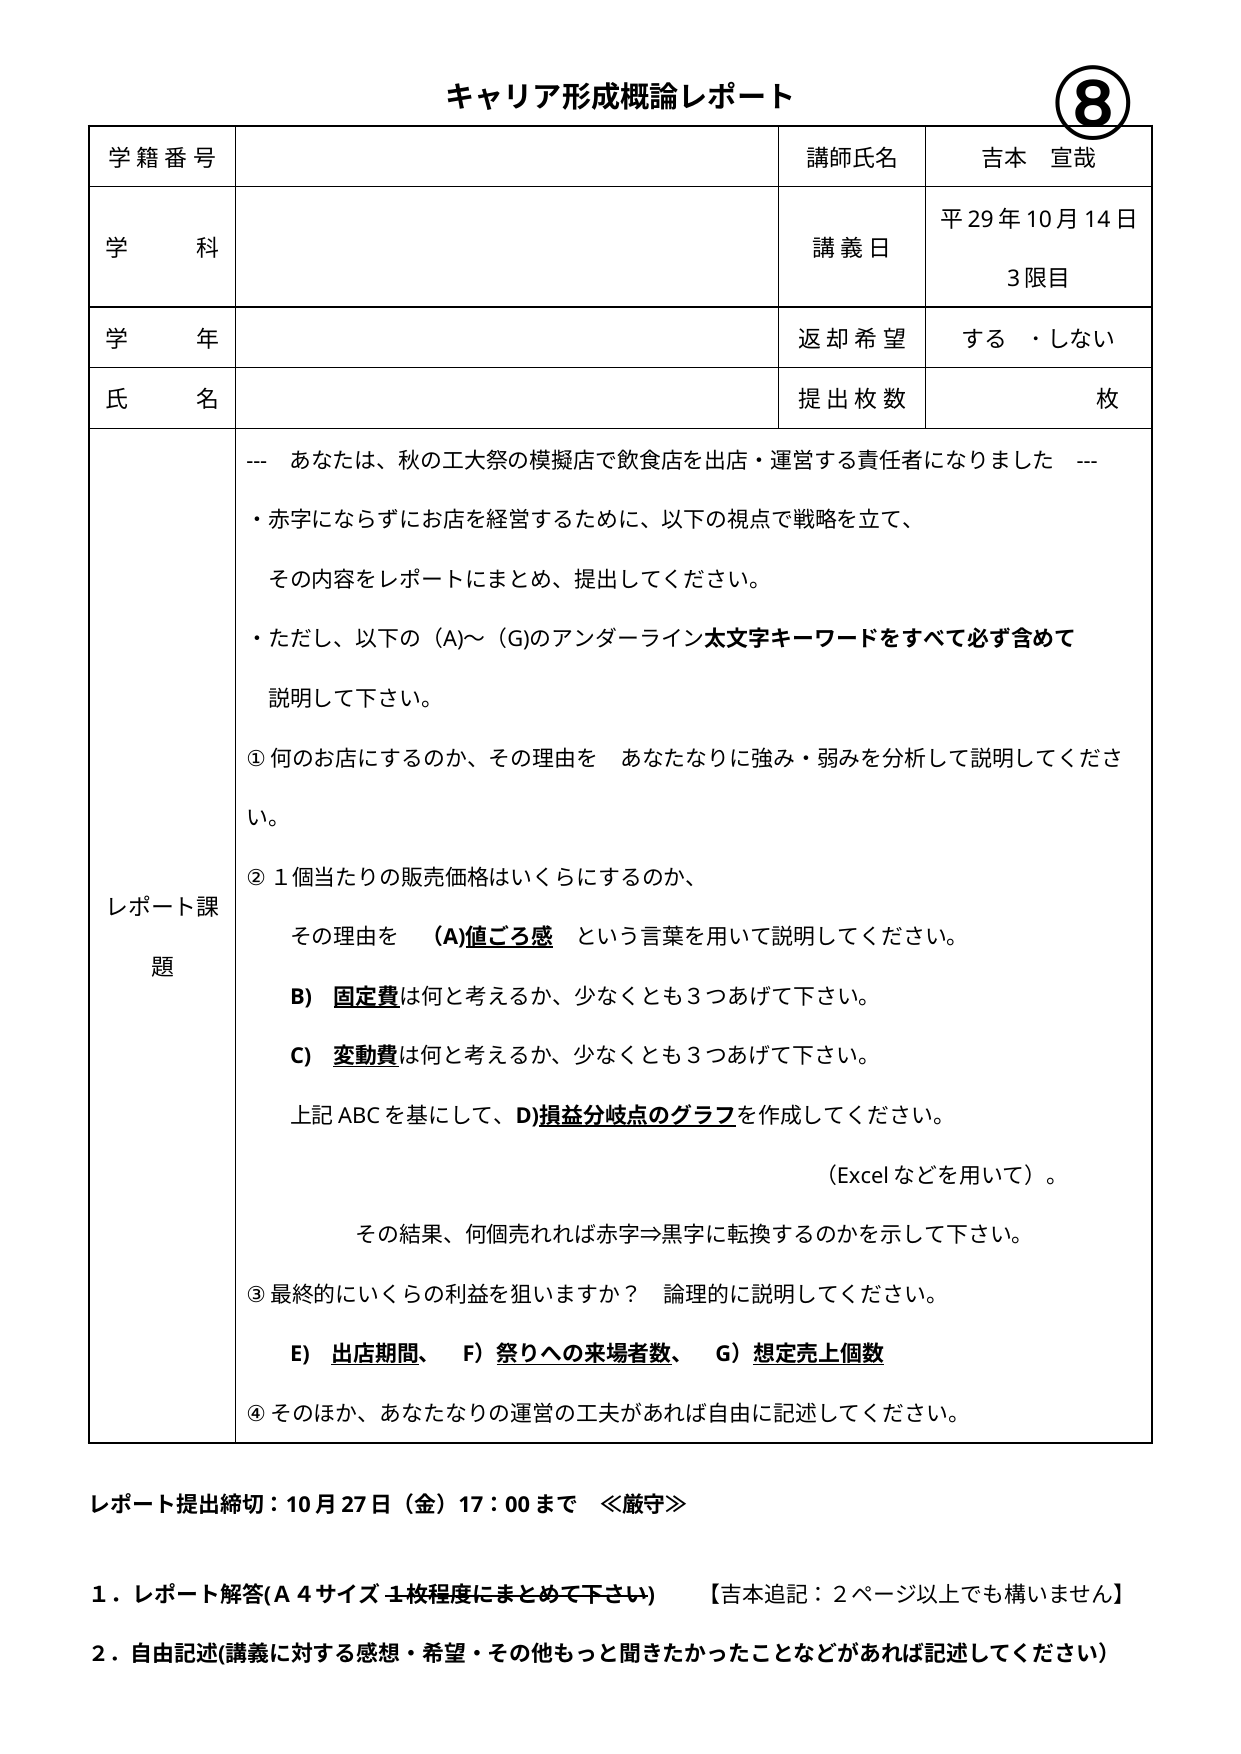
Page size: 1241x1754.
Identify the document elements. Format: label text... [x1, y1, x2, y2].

table_cell 平29年10月14日 3限目 [926, 187, 1151, 306]
table_cell [236, 368, 778, 428]
table_header [236, 127, 778, 186]
table_cell [236, 187, 778, 306]
table_cell 提 出 枚 数 [779, 368, 925, 428]
table_cell レポート課題 [90, 429, 235, 1442]
text キャリア形成概論レポート [1098, 65, 1152, 124]
table_cell 返 却 希 望 [779, 308, 925, 367]
table_header 学 籍 番 号 [90, 127, 235, 186]
table_cell する ･ しない [926, 308, 1151, 367]
text キャリア形成概論レポート [89, 65, 1088, 124]
text ２．自由記述(講義に対する感想・希望・その他もっと聞きたかったことなどがあれば記述してください） [89, 1622, 1152, 1682]
table_cell 氏 名 [90, 368, 235, 428]
table_cell 枚 [926, 368, 1151, 428]
table_cell [236, 308, 778, 367]
table_cell 学 年 [90, 308, 235, 367]
text １．レポート解答(Ａ４サイズ １枚程度にまとめて下さい) 【吉本追記：２ページ以上でも構いません】 [89, 1563, 1152, 1622]
table_cell 講 義 日 [779, 187, 925, 306]
table_header 講師氏名 [779, 127, 925, 186]
text レポート提出締切：10月27日（金）17：00まで ≪厳守≫ [89, 1473, 1152, 1533]
table_cell 学 科 [90, 187, 235, 306]
table_cell --- あなたは、秋の工大祭の模擬店で飲食店を出店・運営する責任者になりました --- ・赤字にならずにお店を経営するために、以下の視点で戦略を立て、 その内容をレポートにまとめ、提出してください。 ・ただし、以下の（A)～（G)のアンダーライン太文字キーワードをすべて必ず含めて 説明して下さい。 ①何のお店にするのか、その理由を あなたなりに強み・弱みを分析して説明してください。 ②１個当たりの販売価格はいくらにするのか、 その理由を （A)値ごろ感 という言葉を用いて説明してください。 B) 固定費は何と考えるか、少なくとも３つあげて下さい。 C) 変動費は何と考えるか、少なくとも３つあげて下さい。 上記ABCを基にして、D)損益分岐点のグラフを作成してください。 （Excelなどを用いて）。 その結果、何個売れれば赤字⇒黒字に転換するのかを示して下さい。 ③最終的にいくらの利益を狙いますか？ 論理的に説明してください。 E) 出店期間、 F）祭りへの来場者数、 G）想定売上個数 ④そのほか、あなたなりの運営の工夫があれば自由に記述してください。 [236, 429, 1151, 1442]
text キャリア形成概論レポート [1059, 69, 1126, 124]
table_header 吉本 宣哉 [926, 127, 1151, 186]
